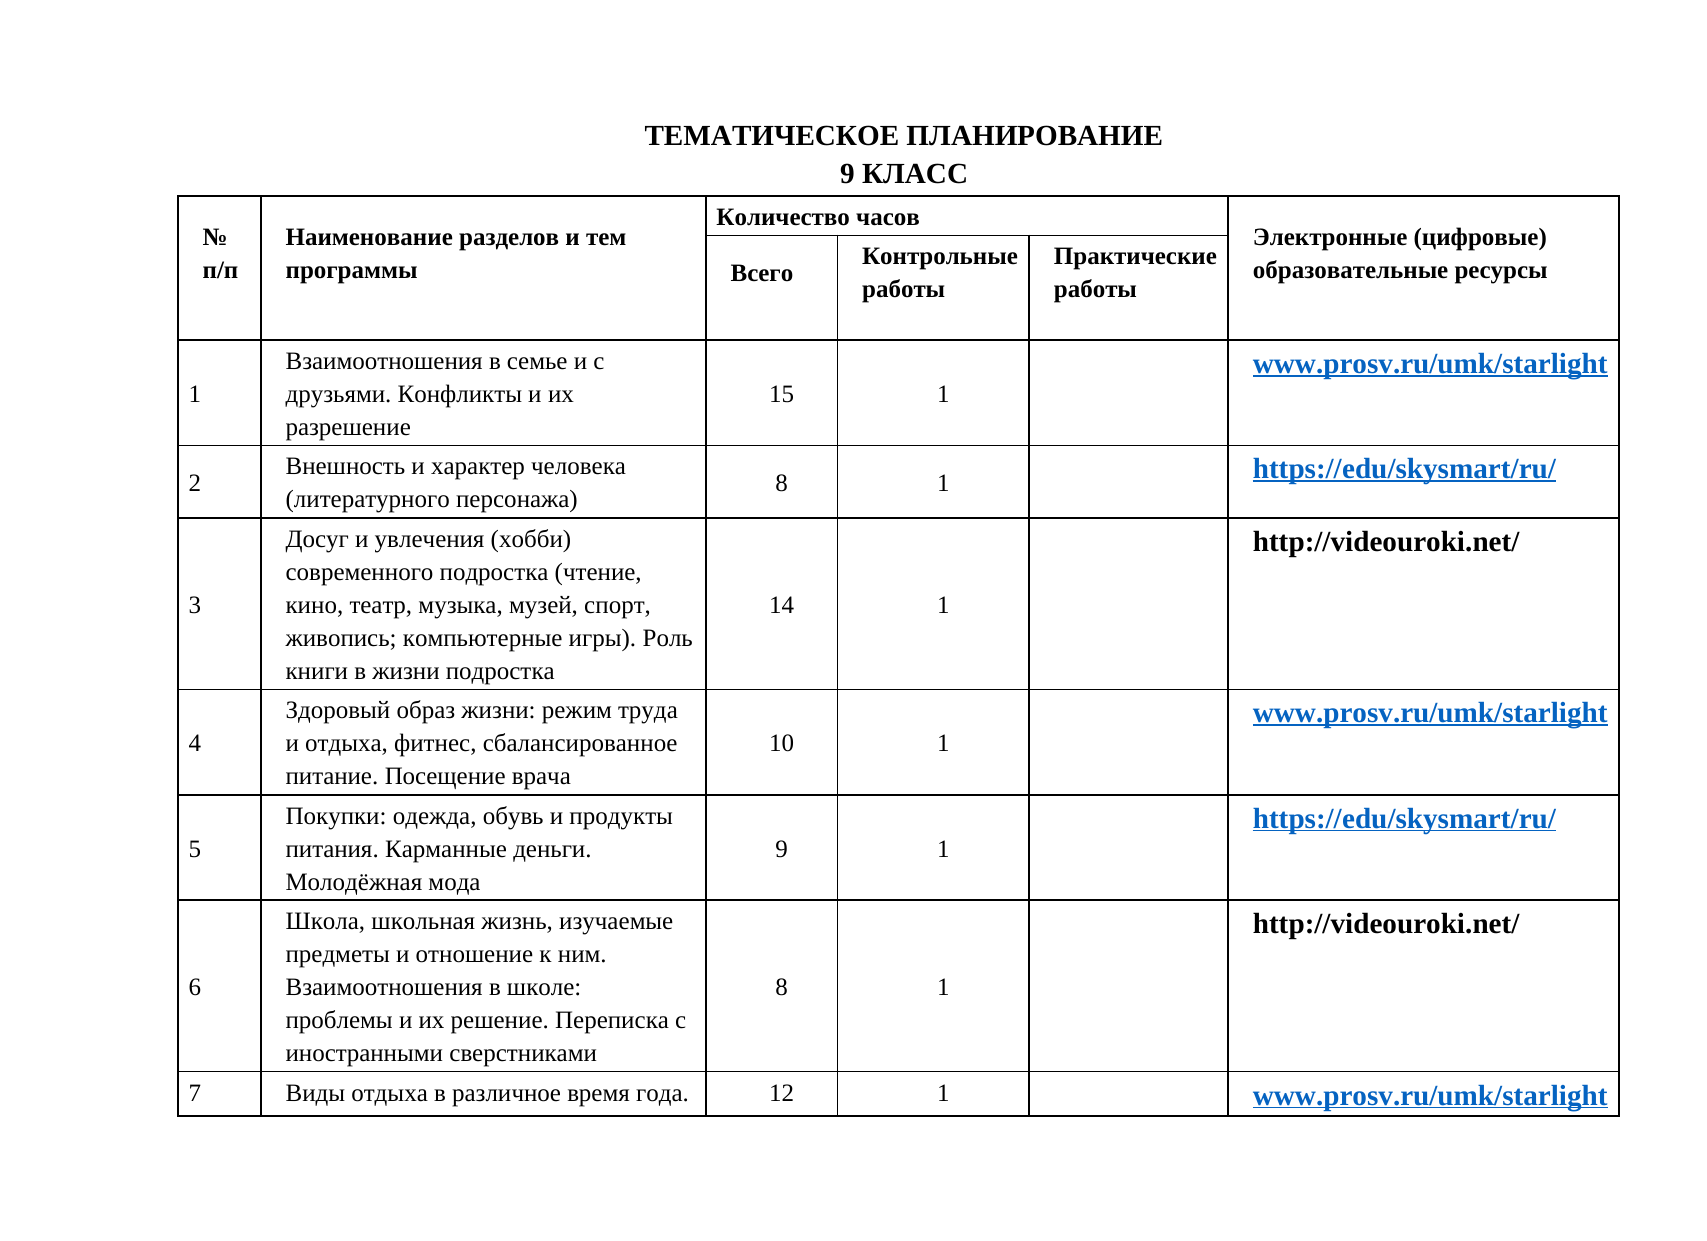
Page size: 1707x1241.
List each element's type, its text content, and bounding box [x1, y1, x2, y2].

table_cell [1030, 690, 1227, 794]
table_cell 1 [838, 446, 1028, 517]
table_cell 1 [838, 341, 1028, 445]
table_cell 10 [707, 690, 837, 794]
table_cell http://videouroki.net/ [1229, 901, 1618, 1071]
table_cell Практические работы [1030, 236, 1227, 339]
table_cell 12 [707, 1072, 837, 1115]
table_cell http://videouroki.net/ [1229, 519, 1618, 688]
table_cell 15 [707, 341, 837, 445]
table_cell 1 [838, 796, 1028, 899]
table_cell 1 [838, 1072, 1028, 1115]
table_cell 8 [707, 901, 837, 1071]
table_cell 4 [179, 690, 260, 794]
table_cell 9 [707, 796, 837, 899]
table_cell Школа, школьная жизнь, изучаемые предметы и отношение к ним. Взаимоотношения в школе: проблемы и их решение. Переписка с иностранными сверстниками [262, 901, 705, 1071]
table_cell 3 [179, 519, 260, 688]
table_cell Контрольные работы [838, 236, 1028, 339]
table_cell www.prosv.ru/umk/starlight [1229, 341, 1618, 445]
table_cell Всего [707, 236, 837, 339]
table_cell www.prosv.ru/umk/starlight [1229, 690, 1618, 794]
table_cell [1030, 341, 1227, 445]
table_header Электронные (цифровые) образовательные ресурсы [1229, 197, 1618, 339]
table_header № п/п [179, 197, 260, 339]
table_cell Досуг и увлечения (хобби) современного подростка (чтение, кино, театр, музыка, музей, спорт, живопись; компьютерные игры). Роль книги в жизни подростка [262, 519, 705, 688]
table_cell [1030, 519, 1227, 688]
table_cell Внешность и характер человека (литературного персонажа) [262, 446, 705, 517]
table_header Количество часов [707, 197, 1227, 234]
table_cell [1030, 796, 1227, 899]
table_cell 7 [179, 1072, 260, 1115]
table_cell https://edu/skysmart/ru/ [1229, 446, 1618, 517]
table_cell 1 [179, 341, 260, 445]
table_cell https://edu/skysmart/ru/ [1229, 796, 1618, 899]
table_cell Взаимоотношения в семье и с друзьями. Конфликты и их разрешение [262, 341, 705, 445]
table_cell 14 [707, 519, 837, 688]
table_cell Покупки: одежда, обувь и продукты питания. Карманные деньги. Молодёжная мода [262, 796, 705, 899]
table_cell Здоровый образ жизни: режим труда и отдыха, фитнес, сбалансированное питание. Посещение врача [262, 690, 705, 794]
table_cell 8 [707, 446, 837, 517]
table_cell 1 [838, 519, 1028, 688]
table_cell 5 [179, 796, 260, 899]
table_cell [1030, 1072, 1227, 1115]
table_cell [1229, 1072, 1618, 1115]
table_cell 1 [838, 901, 1028, 1071]
table_cell 1 [838, 690, 1028, 794]
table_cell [262, 1072, 705, 1115]
table_cell [1030, 446, 1227, 517]
text 9 КЛАСС [190, 157, 1618, 190]
table_cell 6 [179, 901, 260, 1071]
table_header Наименование разделов и тем программы [262, 197, 705, 339]
table_cell [1030, 901, 1227, 1071]
table_cell 2 [179, 446, 260, 517]
text ТЕМАТИЧЕСКОЕ ПЛАНИРОВАНИЕ [190, 118, 1618, 152]
